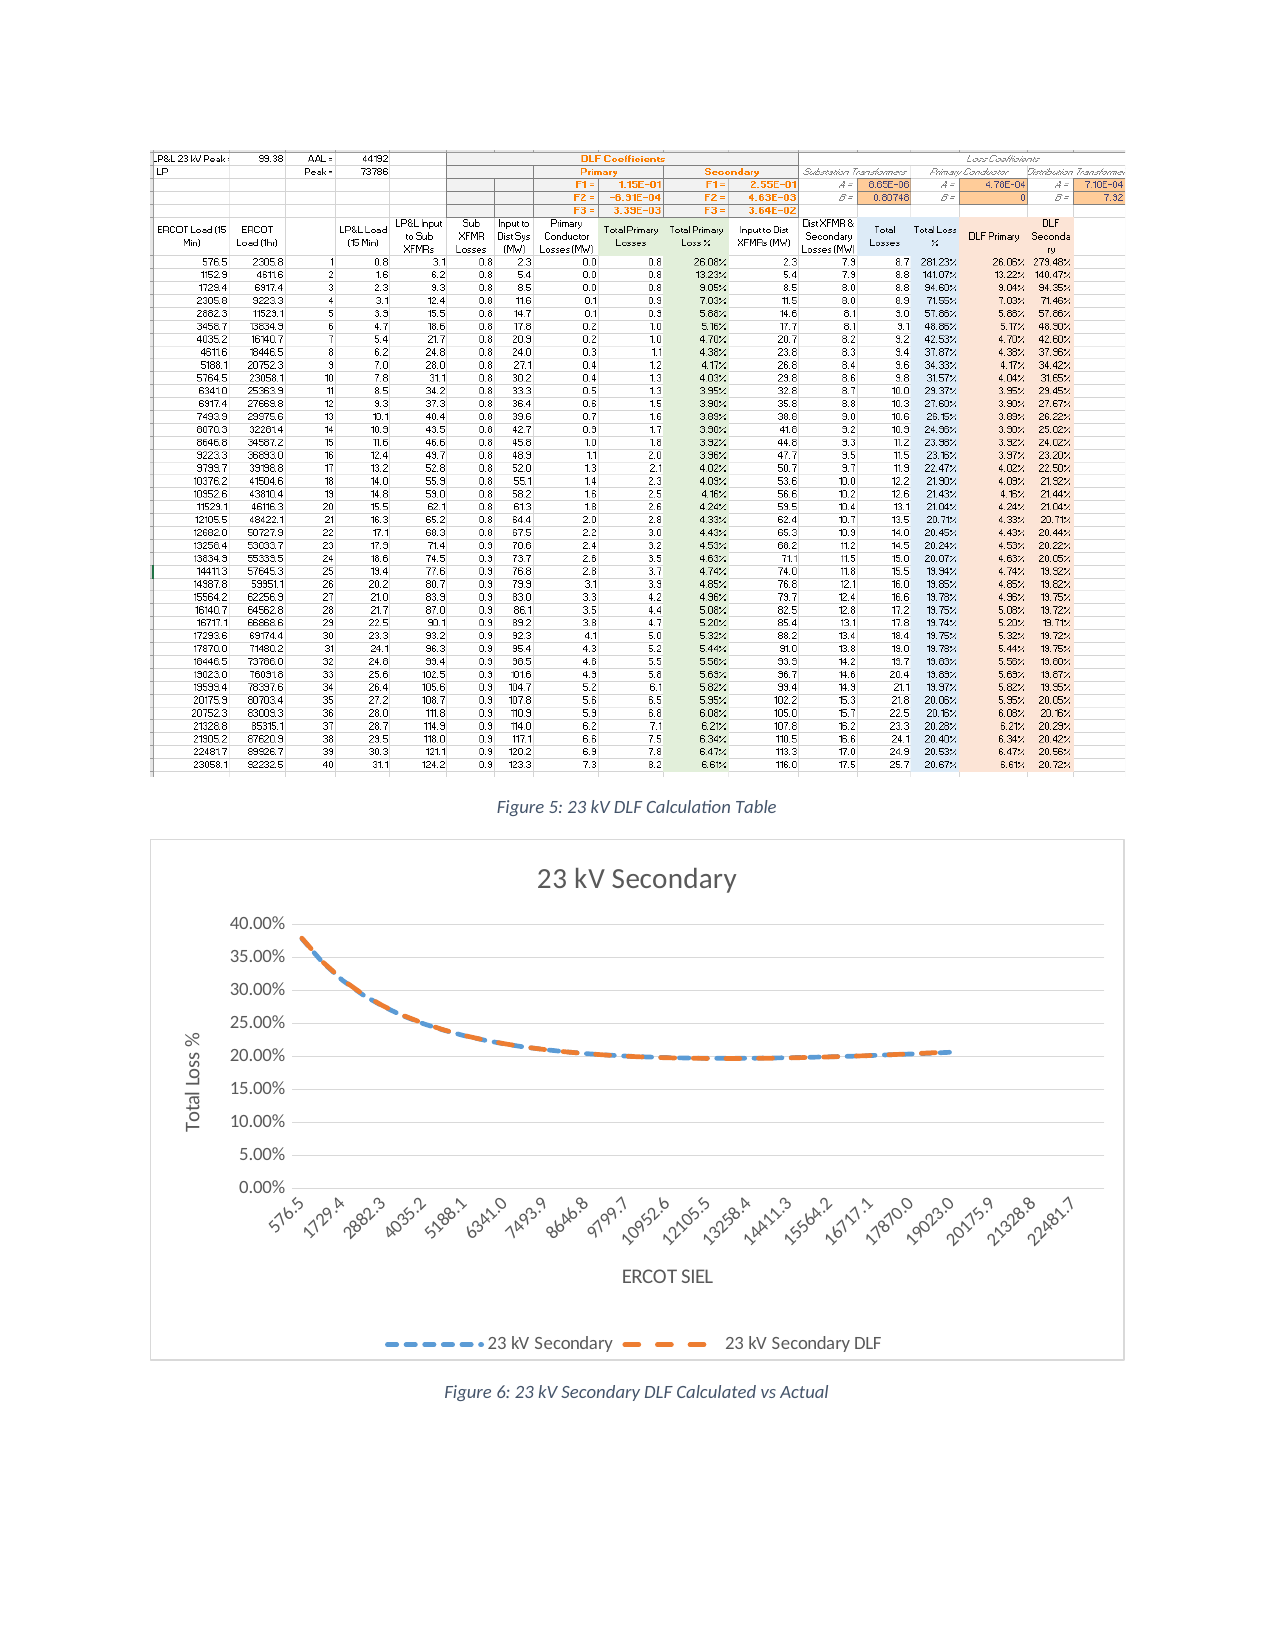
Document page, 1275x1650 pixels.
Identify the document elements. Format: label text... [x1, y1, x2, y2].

picture [150, 150, 1125, 777]
